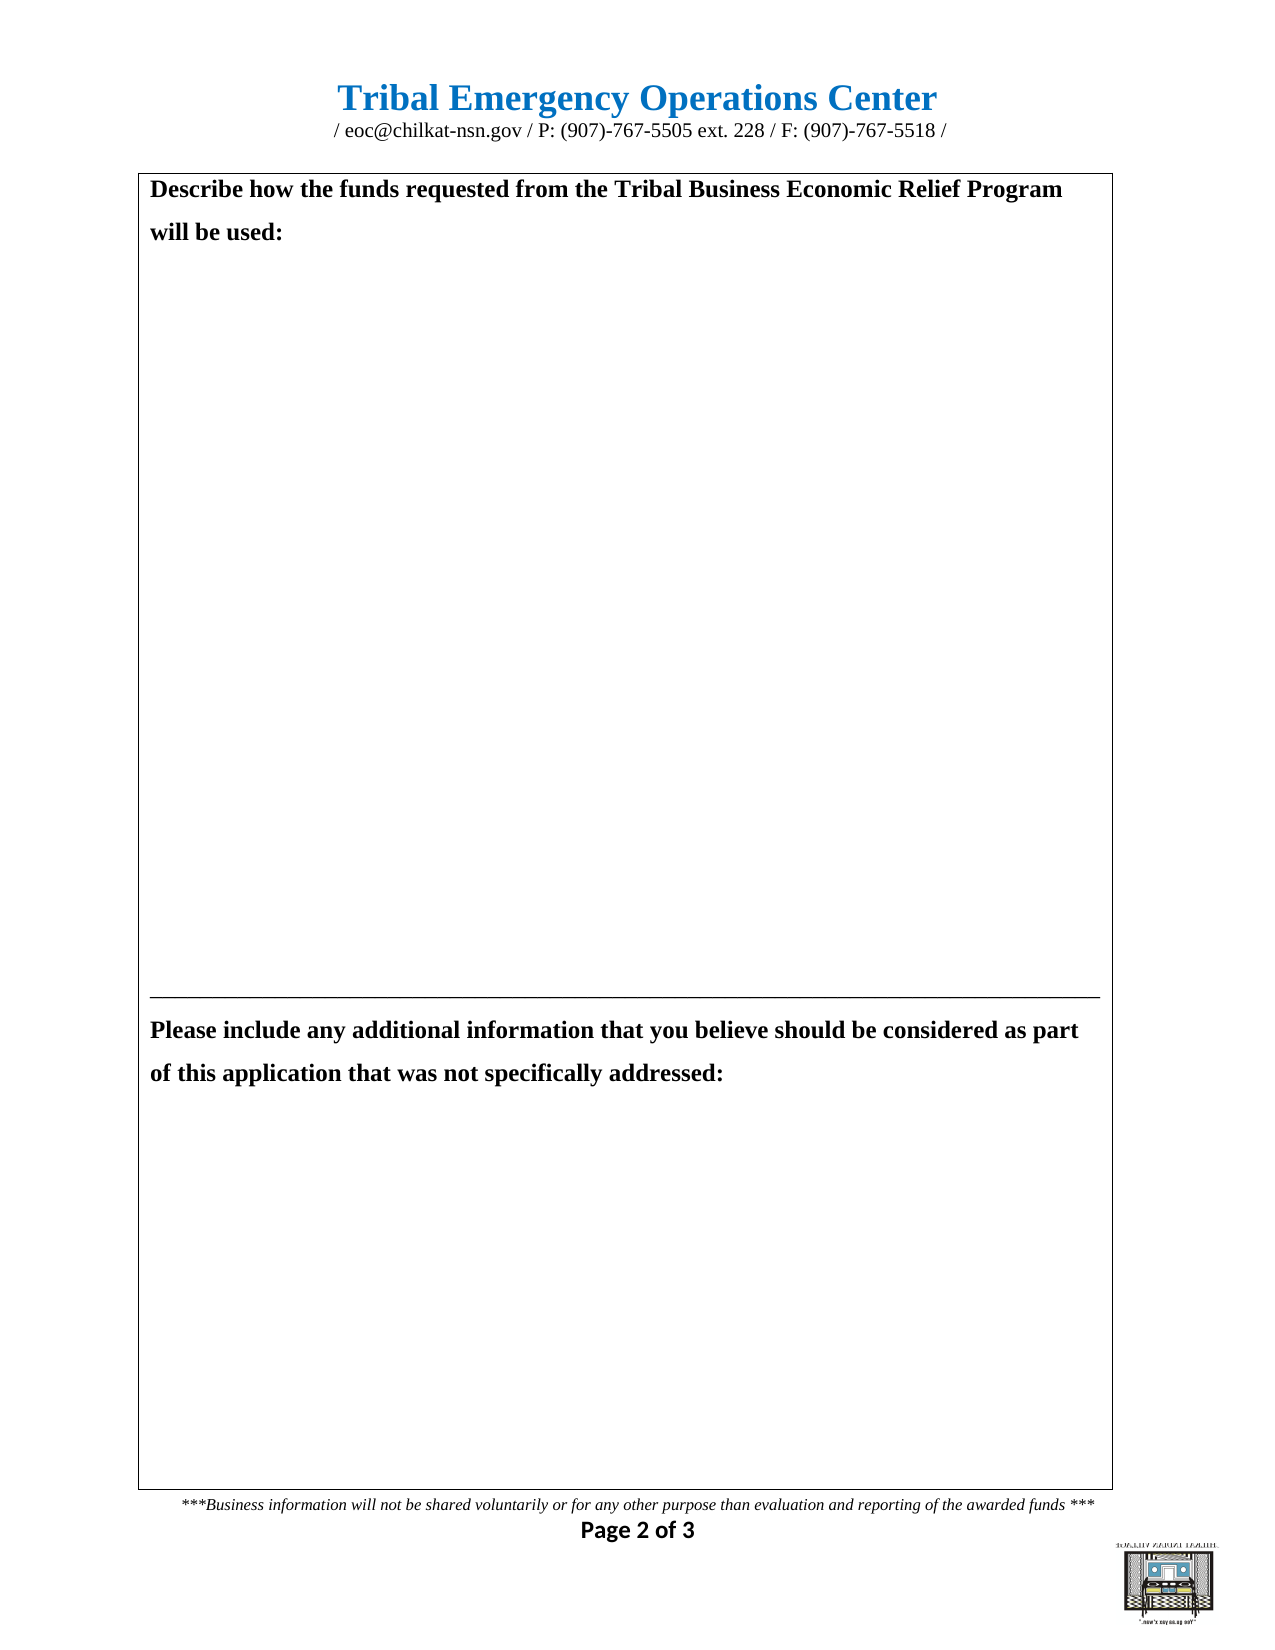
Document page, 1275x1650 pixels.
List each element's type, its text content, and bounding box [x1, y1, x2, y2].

picture [1115, 1542, 1221, 1625]
table_cell Describe how the funds requested from the Tribal Business Economic Relief Program will be used: ____________________________________________________________________________ Please include any additional information that you believe should be considered as part of this application that was not specifically addressed: [139, 174, 1112, 1489]
